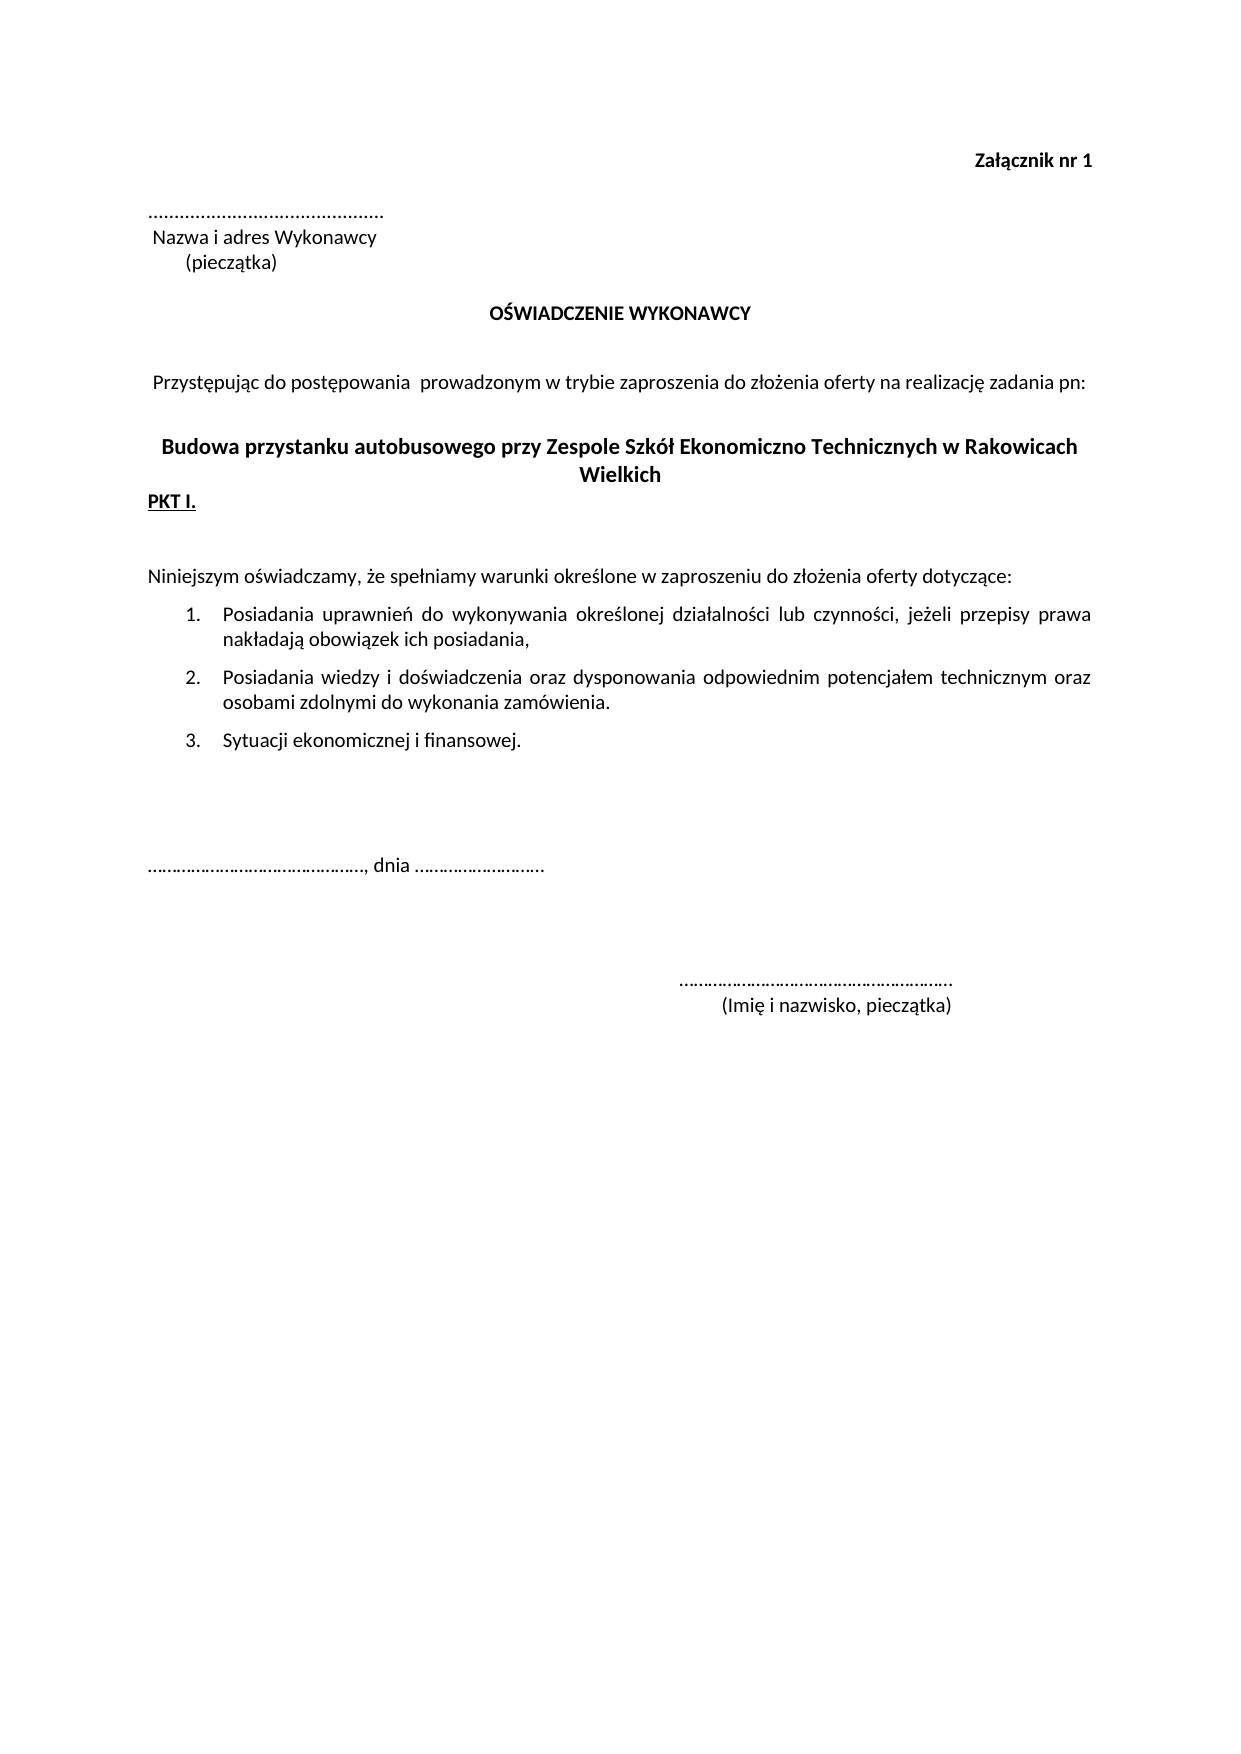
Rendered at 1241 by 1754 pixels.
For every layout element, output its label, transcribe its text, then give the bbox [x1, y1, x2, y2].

text Niniejszym oświadczamy, że spełniamy warunki określone w zaproszeniu do złożenia oferty dotyczące: [148, 551, 1093, 588]
text Budowa przystanku autobusowego przy Zespole Szkół Ekonomiczno Technicznych w Rakowicach Wielkich [148, 432, 1093, 488]
text PKT I. [148, 488, 1093, 513]
list Sytuacji ekonomicznej i finansowej. [185, 727, 1093, 753]
text ............................................. [148, 198, 1093, 224]
text OŚWIADCZENIE WYKONAWCY [148, 300, 1093, 325]
text (Imię i nazwisko, pieczątka) [679, 992, 1093, 1017]
text Załącznik nr 1 [148, 148, 1093, 173]
text (pieczątka) [148, 249, 1093, 275]
text Przystępując do postępowania prowadzonym w trybie zaproszenia do złożenia oferty na realizację zadania pn: [148, 357, 1093, 394]
list Posiadania wiedzy i doświadczenia oraz dysponowania odpowiednim potencjałem technicznym oraz osobami zdolnymi do wykonania zamówienia. [185, 664, 1093, 715]
list Posiadania uprawnień do wykonywania określonej działalności lub czynności, jeżeli przepisy prawa nakładają obowiązek ich posiadania, [185, 601, 1093, 652]
text Nazwa i adres Wykonawcy [148, 224, 1093, 249]
text ………………………………………………… [679, 967, 1093, 992]
text ………………………………………, dnia ……………………… [148, 840, 1093, 878]
